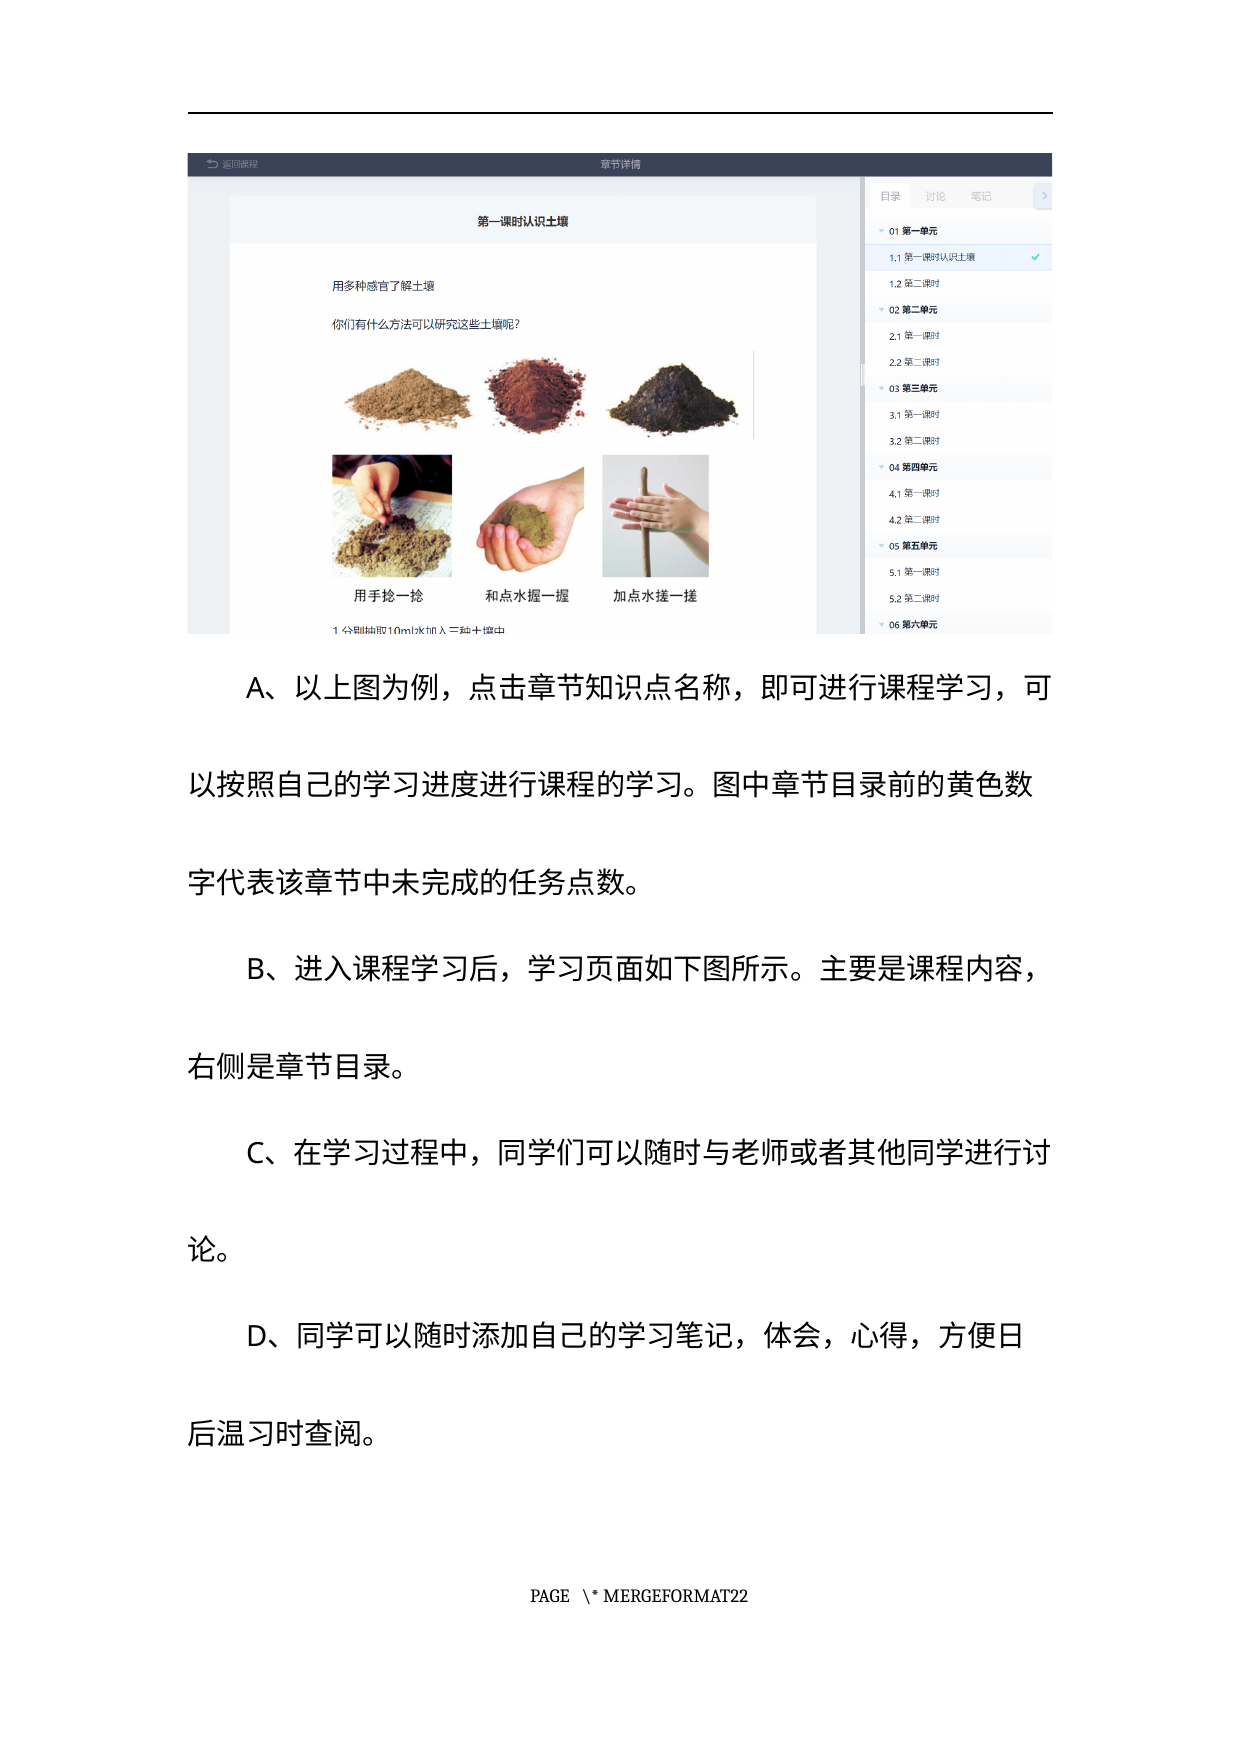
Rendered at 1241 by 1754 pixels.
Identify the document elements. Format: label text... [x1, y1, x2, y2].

text C、在学习过程中，同学们可以随时与老师或者其他同学进行讨论。 [187, 1118, 1053, 1280]
text A、以上图为例，点击章节知识点名称，即可进行课程学习，可以按照自己的学习进度进行课程的学习。图中章节目录前的黄色数字代表该章节中未完成的任务点数。 [187, 653, 1053, 913]
text B、进入课程学习后，学习页面如下图所示。主要是课程内容，右侧是章节目录。 [187, 934, 1053, 1097]
picture [187, 153, 1053, 634]
text D、同学可以随时添加自己的学习笔记，体会，心得，方便日后温习时查阅。 [187, 1302, 1053, 1464]
